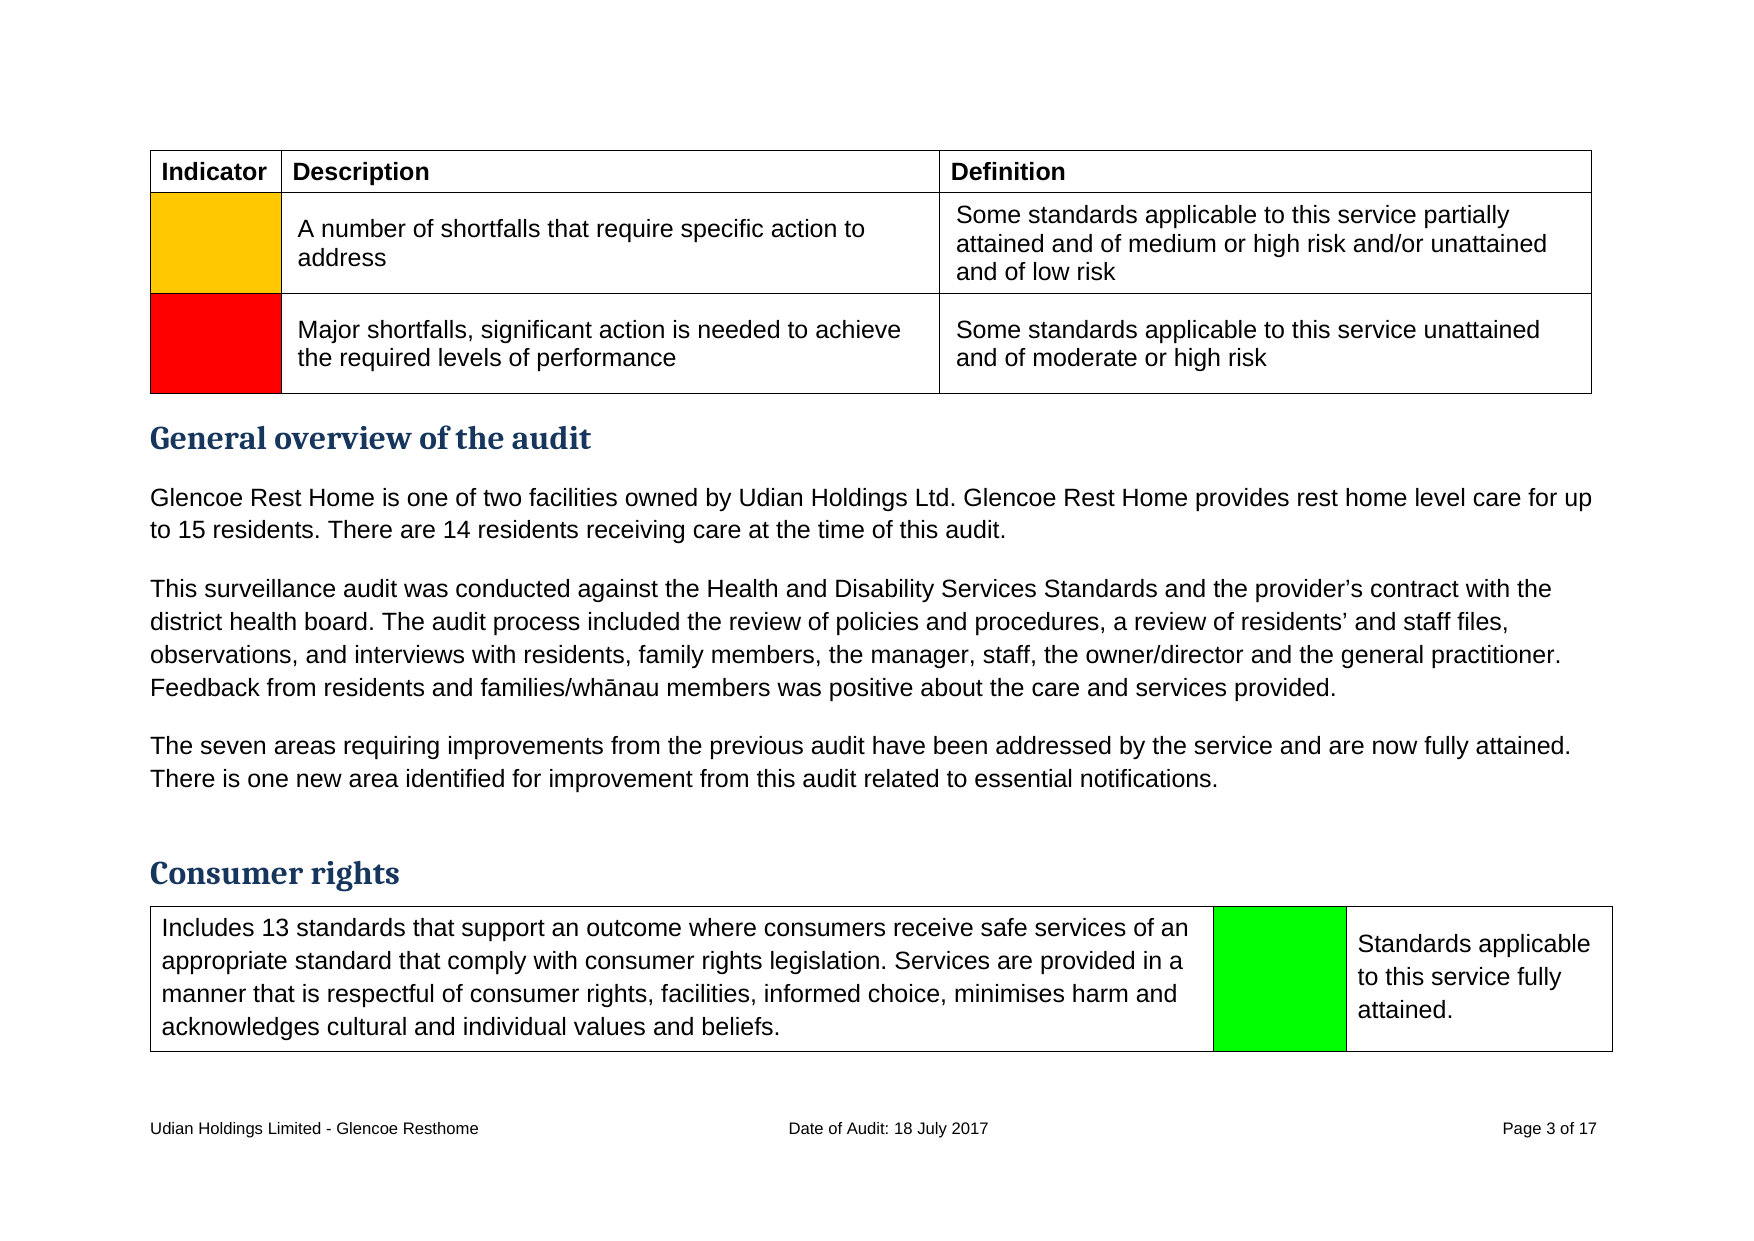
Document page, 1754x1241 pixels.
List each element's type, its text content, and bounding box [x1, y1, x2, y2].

table_header Indicator [151, 151, 281, 192]
table_cell Some standards applicable to this service partially attained and of medium or high risk and/or unattained and of low risk [940, 193, 1591, 293]
text This surveillance audit was conducted against the Health and Disability Services Standards and the provider’s contract with the district health board. The audit process included the review of policies and procedures, a review of residents’ and staff files, observations, and interviews with residents, family members, the manager, staff, the owner/director and the general practitioner. Feedback from residents and families/whānau members was positive about the care and services provided. [150, 573, 1604, 701]
table_cell A number of shortfalls that require specific action to address [282, 193, 939, 293]
table_header Standards applicable to this service fully attained. [1347, 907, 1612, 1051]
table_cell Some standards applicable to this service unattained and of moderate or high risk [940, 294, 1591, 393]
table_header Definition [940, 151, 1591, 192]
table_header Description [282, 151, 939, 192]
subtitle General overview of the audit [150, 419, 1604, 457]
text The seven areas requiring improvements from the previous audit have been addressed by the service and are now fully attained. There is one new area identified for improvement from this audit related to essential notifications. [150, 731, 1604, 792]
text Glencoe Rest Home is one of two facilities owned by Udian Holdings Ltd. Glencoe Rest Home provides rest home level care for up to 15 residents. There are 14 residents receiving care at the time of this audit. [150, 482, 1604, 544]
subtitle Consumer rights [150, 855, 1604, 893]
table_cell [151, 193, 281, 293]
table_header Includes 13 standards that support an outcome where consumers receive safe services of an appropriate standard that comply with consumer rights legislation. Services are provided in a manner that is respectful of consumer rights, facilities, informed choice, minimises harm and acknowledges cultural and individual values and beliefs. [151, 907, 1213, 1051]
table_cell [151, 294, 281, 393]
table_cell Major shortfalls, significant action is needed to achieve the required levels of performance [282, 294, 939, 393]
table_header [1214, 907, 1346, 1051]
